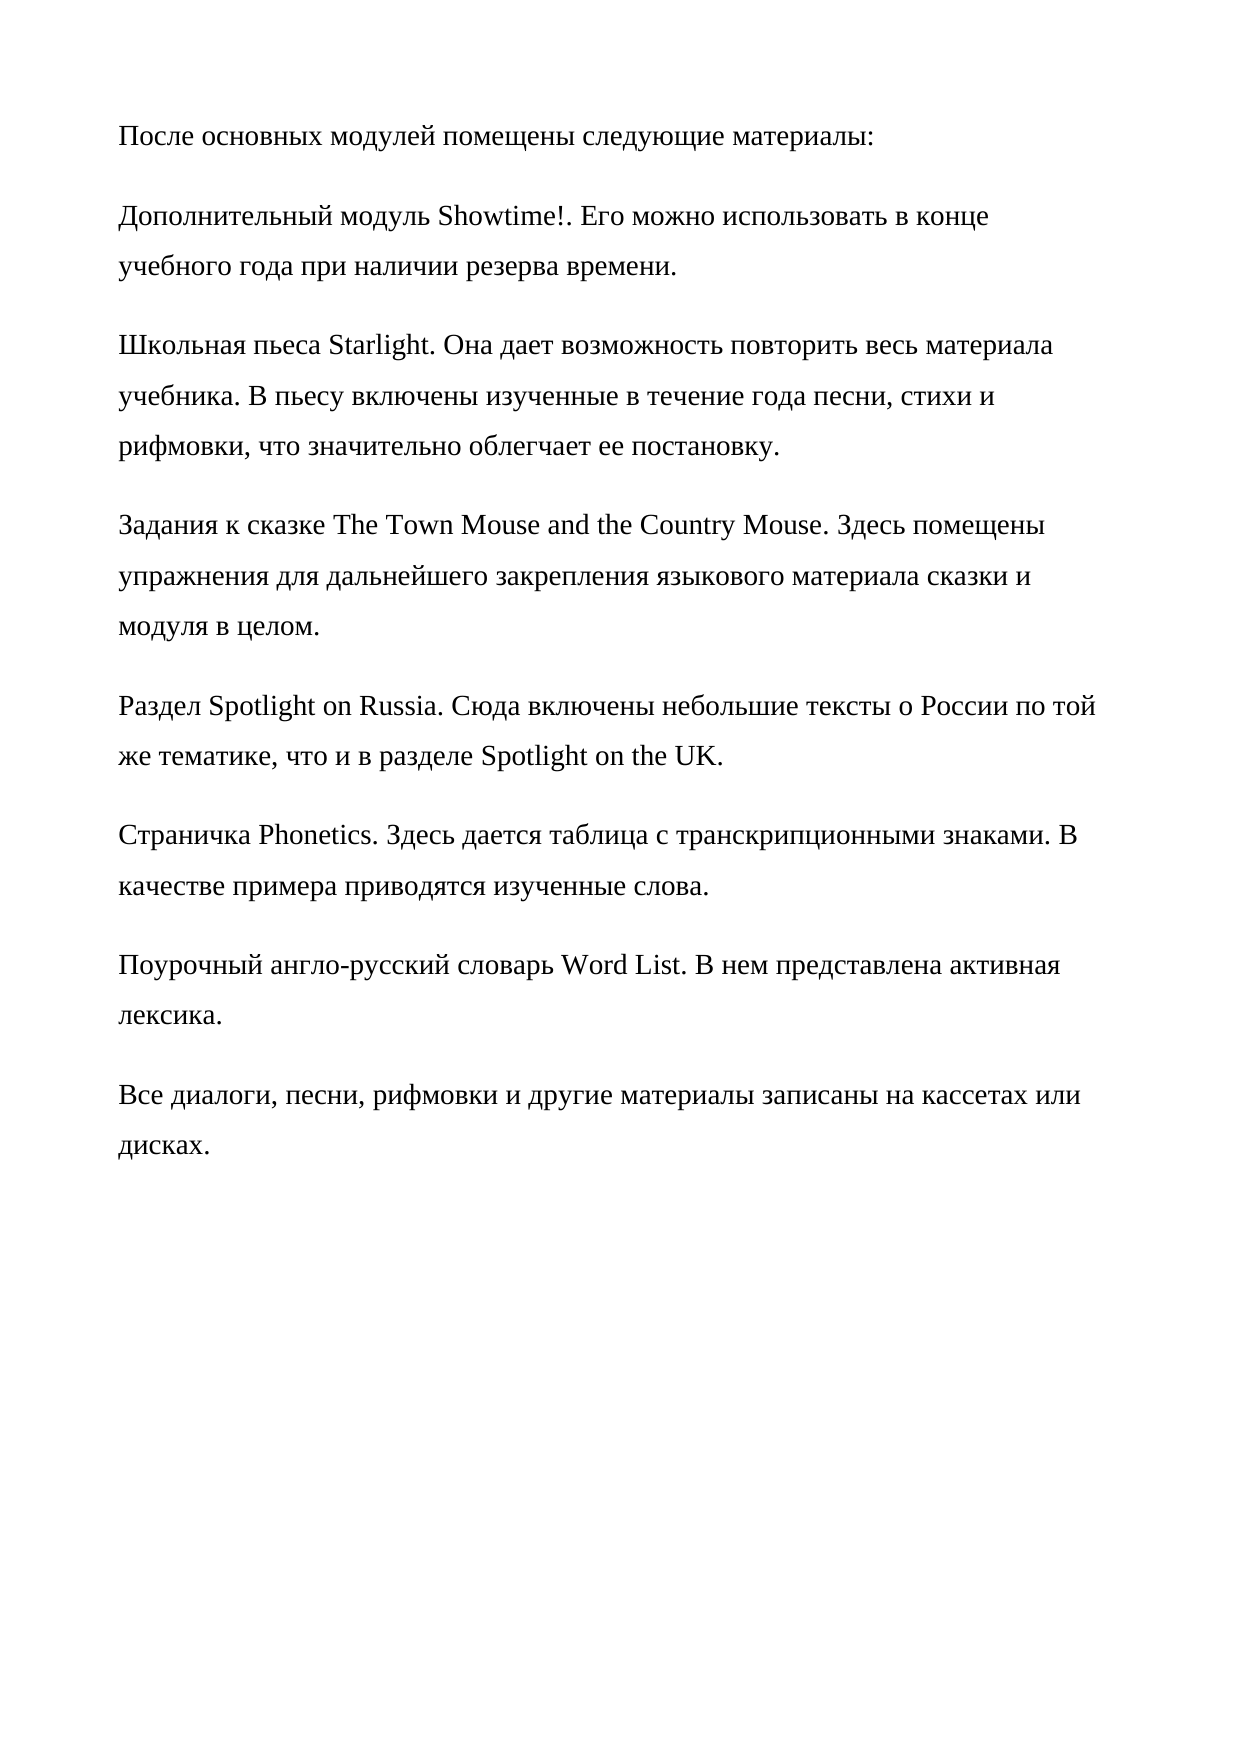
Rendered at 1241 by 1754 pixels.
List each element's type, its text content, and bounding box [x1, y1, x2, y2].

text Поурочный англо-русский словарь Word List. В нем представлена активная лексика. [118, 947, 1107, 1031]
text Раздел Spotlight on Russia. Сюда включены небольшие тексты о России по той же тематике, что и в разделе Spotlight on the UK. [118, 688, 1107, 771]
text Дополнительный модуль Showtime!. Его можно использовать в конце учебного года при наличии резерва времени. [118, 198, 1107, 281]
text Все диалоги, песни, рифмовки и другие материалы записаны на кассетах или дисках. [118, 1077, 1107, 1161]
text После основных модулей помещены следующие материалы: [118, 118, 1107, 152]
text Страничка Phonetics. Здесь дается таблица с транскрипционными знаками. В качестве примера приводятся изученные слова. [118, 817, 1107, 901]
text Школьная пьеса Starlight. Она дает возможность повторить весь материала учебника. В пьесу включены изученные в течение года песни, стихи и рифмовки, что значительно облегчает ее постановку. [118, 327, 1107, 462]
text Задания к сказке The Town Mouse and the Country Mouse. Здесь помещены упражнения для дальнейшего закрепления языкового материала сказки и модуля в целом. [118, 507, 1107, 642]
